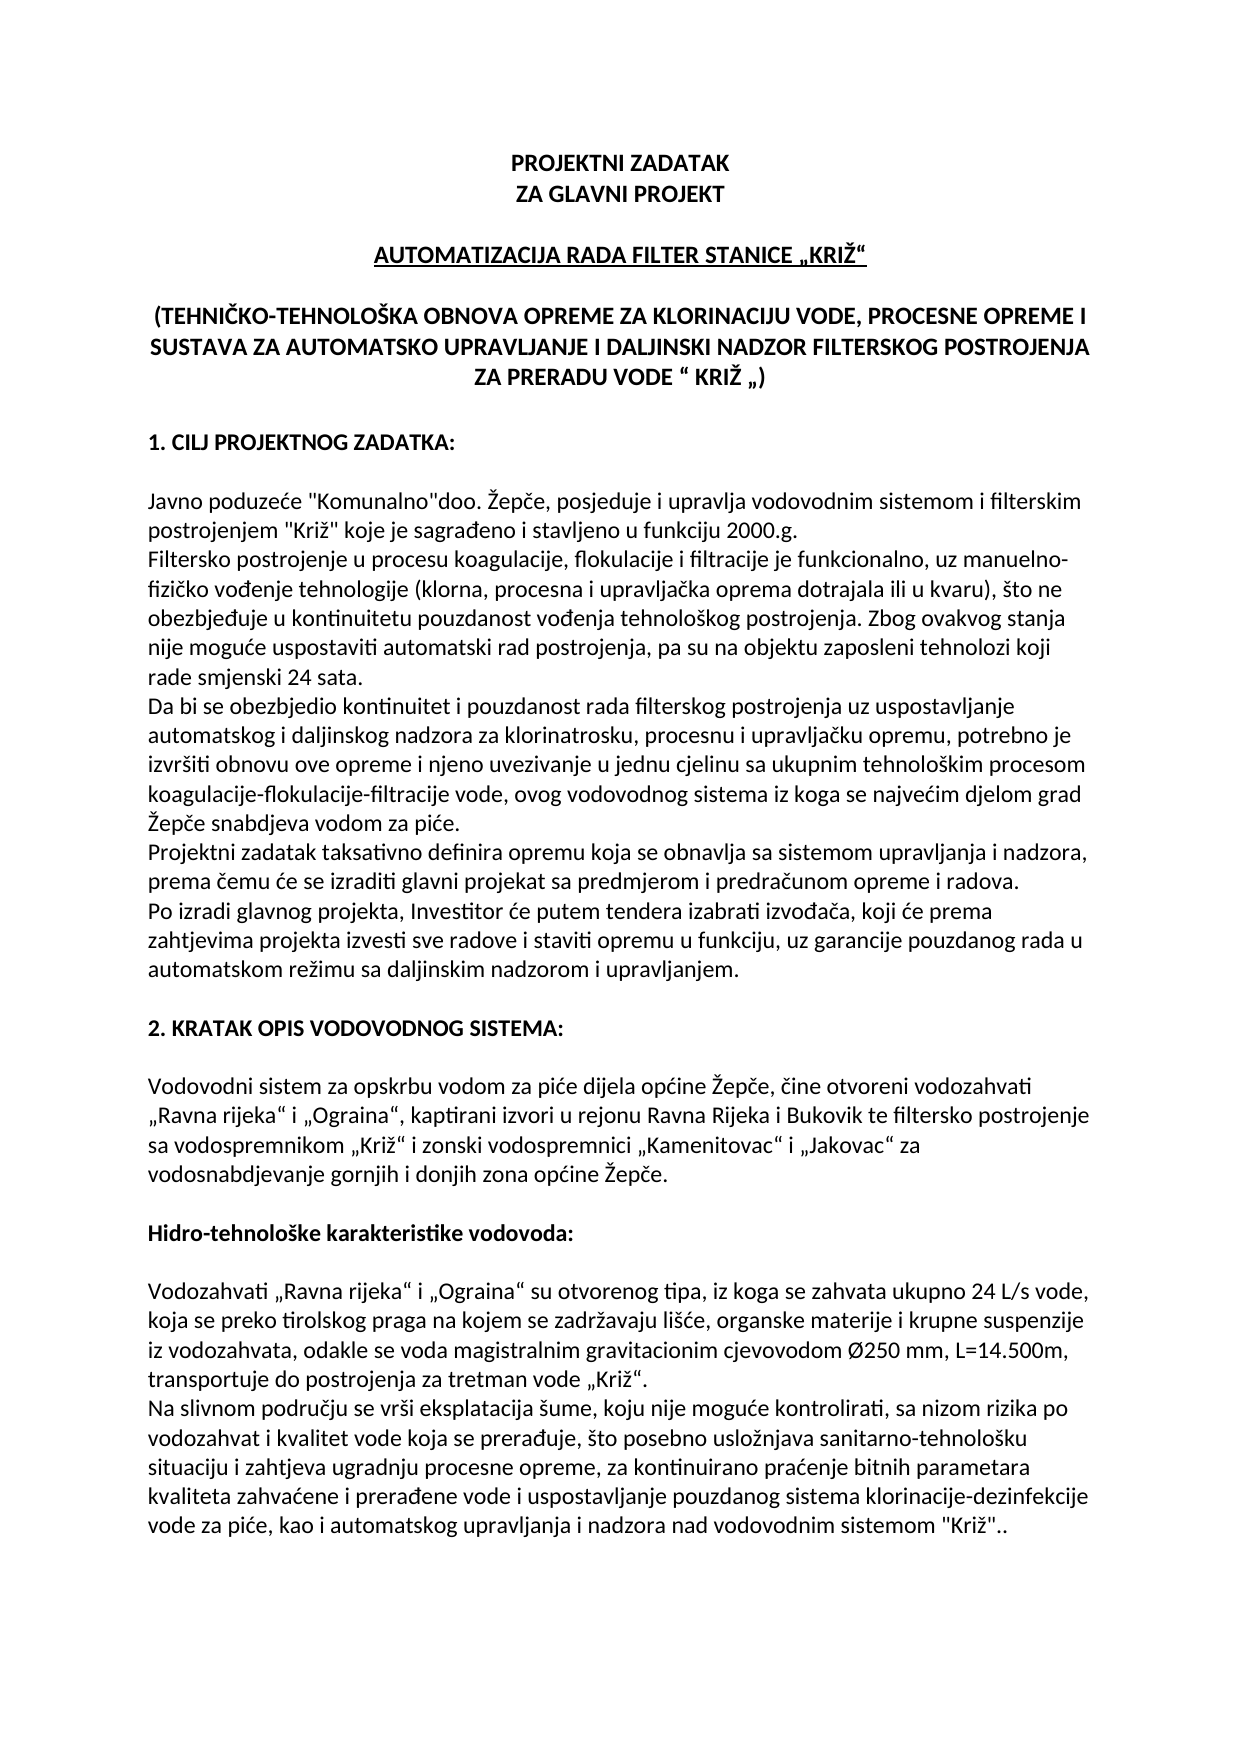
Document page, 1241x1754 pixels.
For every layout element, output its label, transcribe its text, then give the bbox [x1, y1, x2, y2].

text Filtersko postrojenje u procesu koagulacije, flokulacije i filtracije je funkcionalno, uz manuelno-fizičko vođenje tehnologije (klorna, procesna i upravljačka oprema dotrajala ili u kvaru), što ne obezbjeđuje u kontinuitetu pouzdanost vođenja tehnološkog postrojenja. Zbog ovakvog stanja nije moguće uspostaviti automatski rad postrojenja, pa su na objektu zaposleni tehnolozi koji rade smjenski 24 sata. [148, 544, 1093, 691]
text PROJEKTNI ZADATAK [148, 148, 1093, 178]
text SUSTAVA ZA AUTOMATSKO UPRAVLJANJE I DALJINSKI NADZOR FILTERSKOG POSTROJENJA ZA PRERADU VODE “ KRIŽ „) [148, 331, 1093, 392]
text Na slivnom području se vrši eksplatacija šume, koju nije moguće kontrolirati, sa nizom rizika po vodozahvat i kvalitet vode koja se prerađuje, što posebno usložnjava sanitarno-tehnološku situaciju i zahtjeva ugradnju procesne opreme, za kontinuirano praćenje bitnih parametara kvaliteta zahvaćene i prerađene vode i uspostavljanje pouzdanog sistema klorinacije-dezinfekcije vode za piće, kao i automatskog upravljanja i nadzora nad vodovodnim sistemom "Križ".. [148, 1393, 1093, 1540]
text (TEHNIČKO-TEHNOLOŠKA OBNOVA OPREME ZA KLORINACIJU VODE, PROCESNE OPREME I [148, 300, 1093, 331]
text Po izradi glavnog projekta, Investitor će putem tendera izabrati izvođača, koji će prema zahtjevima projekta izvesti sve radove i staviti opremu u funkciju, uz garancije pouzdanog rada u automatskom režimu sa daljinskim nadzorom i upravljanjem. [148, 896, 1093, 983]
text AUTOMATIZACIJA RADA FILTER STANICE „KRIŽ“ [148, 239, 1093, 270]
text Vodozahvati „Ravna rijeka“ i „Ograina“ su otvorenog tipa, iz koga se zahvata ukupno 24 L/s vode, koja se preko tirolskog praga na kojem se zadržavaju lišće, organske materije i krupne suspenzije iz vodozahvata, odakle se voda magistralnim gravitacionim cjevovodom Ø250 mm, L=14.500m, transportuje do postrojenja za tretman vode „Križ“. [148, 1276, 1093, 1393]
text Da bi se obezbjedio kontinuitet i pouzdanost rada filterskog postrojenja uz uspostavljanje automatskog i daljinskog nadzora za klorinatrosku, procesnu i upravljačku opremu, potrebno je izvršiti obnovu ove opreme i njeno uvezivanje u jednu cjelinu sa ukupnim tehnološkim procesom koagulacije-flokulacije-filtracije vode, ovog vodovodnog sistema iz koga se najvećim djelom grad Žepče snabdjeva vodom za piće. [148, 691, 1093, 837]
text 2. KRATAK OPIS VODOVODNOG SISTEMA: [148, 1013, 1093, 1042]
text Hidro-tehnološke karakteristike vodovoda: [148, 1218, 1093, 1247]
text Projektni zadatak taksativno definira opremu koja se obnavlja sa sistemom upravljanja i nadzora, prema čemu će se izraditi glavni projekat sa predmjerom i predračunom opreme i radova. [148, 837, 1093, 896]
text 1. CILJ PROJEKTNOG ZADATKA: [148, 427, 1093, 457]
text Javno poduzeće "Komunalno"doo. Žepče, posjeduje i upravlja vodovodnim sistemom i filterskim postrojenjem "Križ" koje je sagrađeno i stavljeno u funkciju 2000.g. [148, 486, 1093, 544]
text Vodovodni sistem za opskrbu vodom za piće dijela općine Žepče, čine otvoreni vodozahvati „Ravna rijeka“ i „Ograina“, kaptirani izvori u rejonu Ravna Rijeka i Bukovik te filtersko postrojenje sa vodospremnikom „Križ“ i zonski vodospremnici „Kamenitovac“ i „Jakovac“ za vodosnabdjevanje gornjih i donjih zona općine Žepče. [148, 1071, 1093, 1188]
text ZA GLAVNI PROJEKT [148, 178, 1093, 209]
